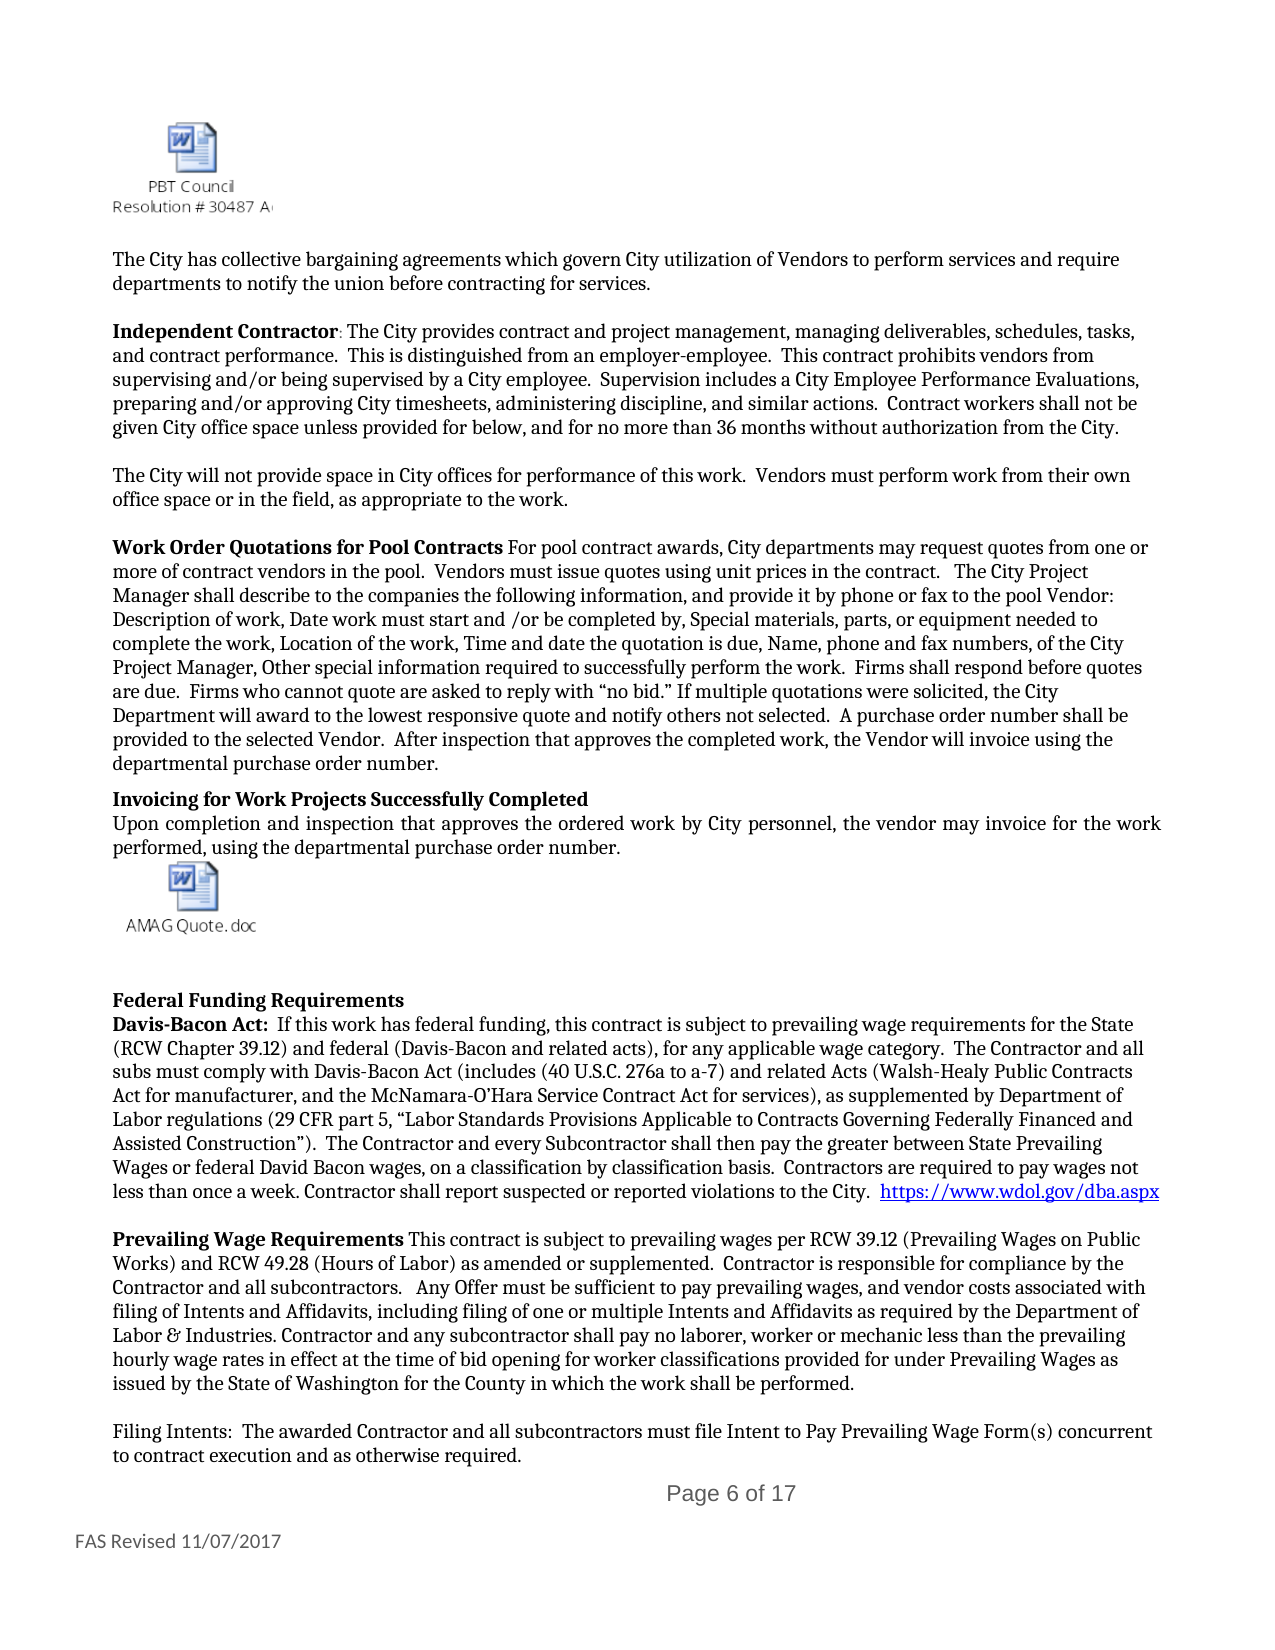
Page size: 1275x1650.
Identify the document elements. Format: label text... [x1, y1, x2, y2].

text Davis-Bacon Act: If this work has federal funding, this contract is subject to prevailing wage requirements for the State (RCW Chapter 39.12) and federal (Davis-Bacon and related acts), for any applicable wage category. The Contractor and all subs must comply with Davis-Bacon Act (includes (40 U.S.C. 276a to a-7) and related Acts (Walsh-Healy Public Contracts Act for manufacturer, and the McNamara-O’Hara Service Contract Act for services), as supplemented by Department of Labor regulations (29 CFR part 5, “Labor Standards Provisions Applicable to Contracts Governing Federally Financed and Assisted Construction”). The Contractor and every Subcontractor shall then pay the greater between State Prevailing Wages or federal David Bacon wages, on a classification by classification basis. Contractors are required to pay wages not less than once a week. Contractor shall report suspected or reported violations to the City. https://www.wdol.gov/dba.aspx [112, 1012, 1162, 1204]
text The City has collective bargaining agreements which govern City utilization of Vendors to perform services and require departments to notify the union before contracting for services. [112, 248, 1162, 296]
text Federal Funding Requirements [112, 988, 1162, 1012]
text The City will not provide space in City offices for performance of this work. Vendors must perform work from their own office space or in the field, as appropriate to the work. [112, 464, 1162, 512]
text Prevailing Wage Requirements This contract is subject to prevailing wages per RCW 39.12 (Prevailing Wages on Public Works) and RCW 49.28 (Hours of Labor) as amended or supplemented. Contractor is responsible for compliance by the Contractor and all subcontractors. Any Offer must be sufficient to pay prevailing wages, and vendor costs associated with filing of Intents and Affidavits, including filing of one or multiple Intents and Affidavits as required by the Department of Labor & Industries. Contractor and any subcontractor shall pay no laborer, worker or mechanic less than the prevailing hourly wage rates in effect at the time of bid opening for worker classifications provided for under Prevailing Wages as issued by the State of Washington for the County in which the work shall be performed. [112, 1228, 1162, 1396]
text Filing Intents: The awarded Contractor and all subcontractors must file Intent to Pay Prevailing Wage Form(s) concurrent to contract execution and as otherwise required. [112, 1419, 1162, 1467]
text Upon completion and inspection that approves the ordered work by City personnel, the vendor may invoice for the work performed, using the departmental purchase order number. [112, 812, 1162, 859]
text Invoicing for Work Projects Successfully Completed [112, 788, 1162, 812]
text Work Order Quotations for Pool Contracts For pool contract awards, City departments may request quotes from one or more of contract vendors in the pool. Vendors must issue quotes using unit prices in the contract. The City Project Manager shall describe to the companies the following information, and provide it by phone or fax to the pool Vendor: Description of work, Date work must start and /or be completed by, Special materials, parts, or equipment needed to complete the work, Location of the work, Time and date the quotation is due, Name, phone and fax numbers, of the City Project Manager, Other special information required to successfully perform the work. Firms shall respond before quotes are due. Firms who cannot quote are asked to reply with “no bid.” If multiple quotations were solicited, the City Department will award to the lowest responsive quote and notify others not selected. A purchase order number shall be provided to the selected Vendor. After inspection that approves the completed work, the Vendor will invoice using the departmental purchase order number. [112, 536, 1162, 775]
text Independent Contractor: The City provides contract and project management, managing deliverables, schedules, tasks, and contract performance. This is distinguished from an employer-employee. This contract prohibits vendors from supervising and/or being supervised by a City employee. Supervision includes a City Employee Performance Evaluations, preparing and/or approving City timesheets, administering discipline, and similar actions. Contract workers shall not be given City office space unless provided for below, and for no more than 36 months without authorization from the City. [112, 320, 1162, 440]
